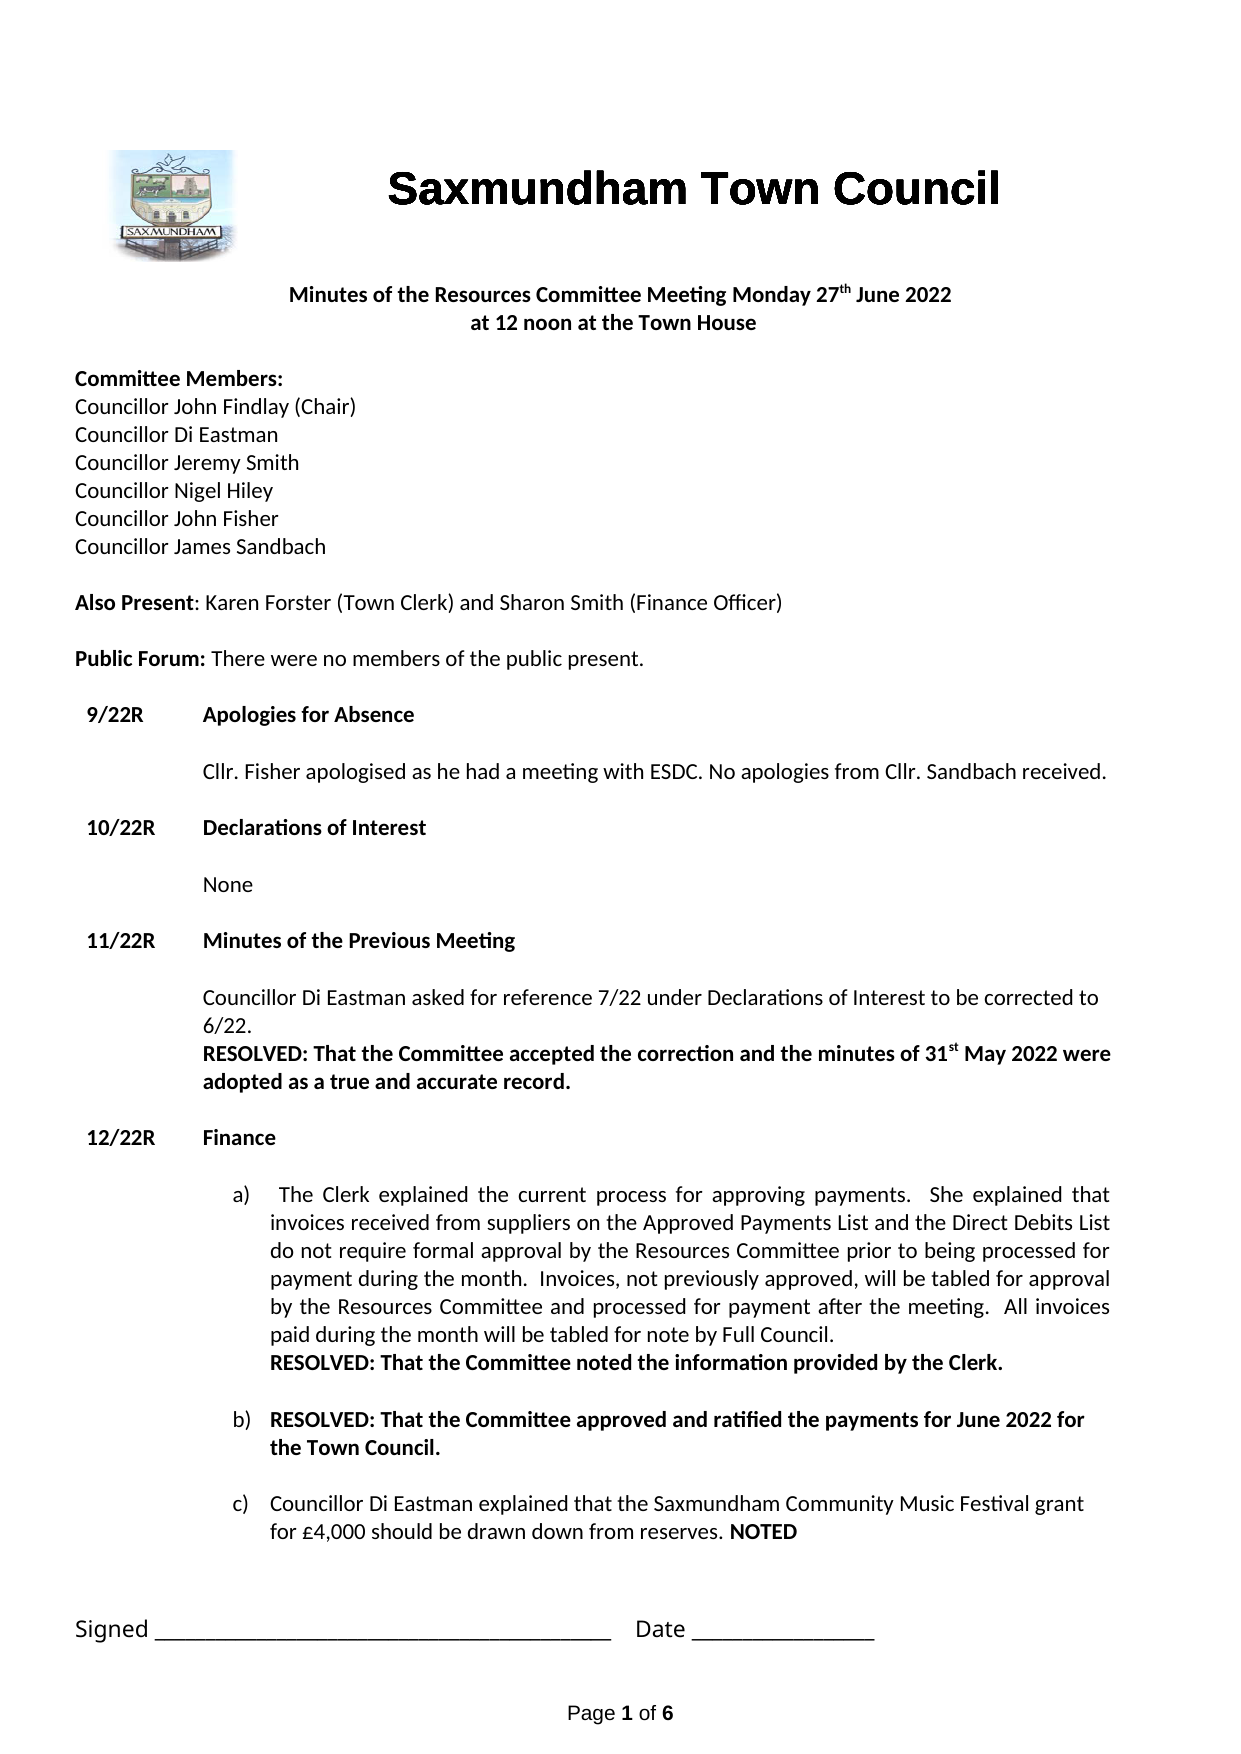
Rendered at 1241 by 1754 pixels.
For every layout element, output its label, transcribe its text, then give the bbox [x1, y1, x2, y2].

table_cell Declarations of Interest None [191, 814, 1123, 926]
table_header Apologies for Absence Cllr. Fisher apologised as he had a meeting with ESDC. No apologies from Cllr. Sandbach received. [191, 701, 1123, 813]
text Councillor James Sandbach [75, 532, 1165, 561]
table_header 9/22R [75, 701, 191, 813]
table_cell 12/22R [75, 1123, 191, 1573]
text Committee Members: [75, 364, 1165, 392]
text at 12 noon at the Town House [75, 308, 1165, 336]
text Also Present: Karen Forster (Town Clerk) and Sharon Smith (Finance Officer) [75, 588, 1165, 617]
table_cell Minutes of the Previous Meeting Councillor Di Eastman asked for reference 7/22 under Declarations of Interest to be corrected to 6/22. RESOLVED: That the Committee accepted the correction and the minutes of 31st May 2022 were adopted as a true and accurate record. [191, 926, 1123, 1123]
text Councillor Nigel Hiley [75, 476, 1165, 504]
table_cell 10/22R [75, 814, 191, 926]
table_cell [191, 1123, 1123, 1573]
table_cell 11/22R [75, 926, 191, 1123]
text Minutes of the Resources Committee Meeting Monday 27th June 2022 [75, 280, 1165, 308]
text Councillor John Findlay (Chair) Councillor Di Eastman Councillor Jeremy Smith [75, 392, 1165, 476]
text Councillor John Fisher [75, 504, 1165, 532]
text Public Forum: There were no members of the public present. [75, 644, 1165, 673]
